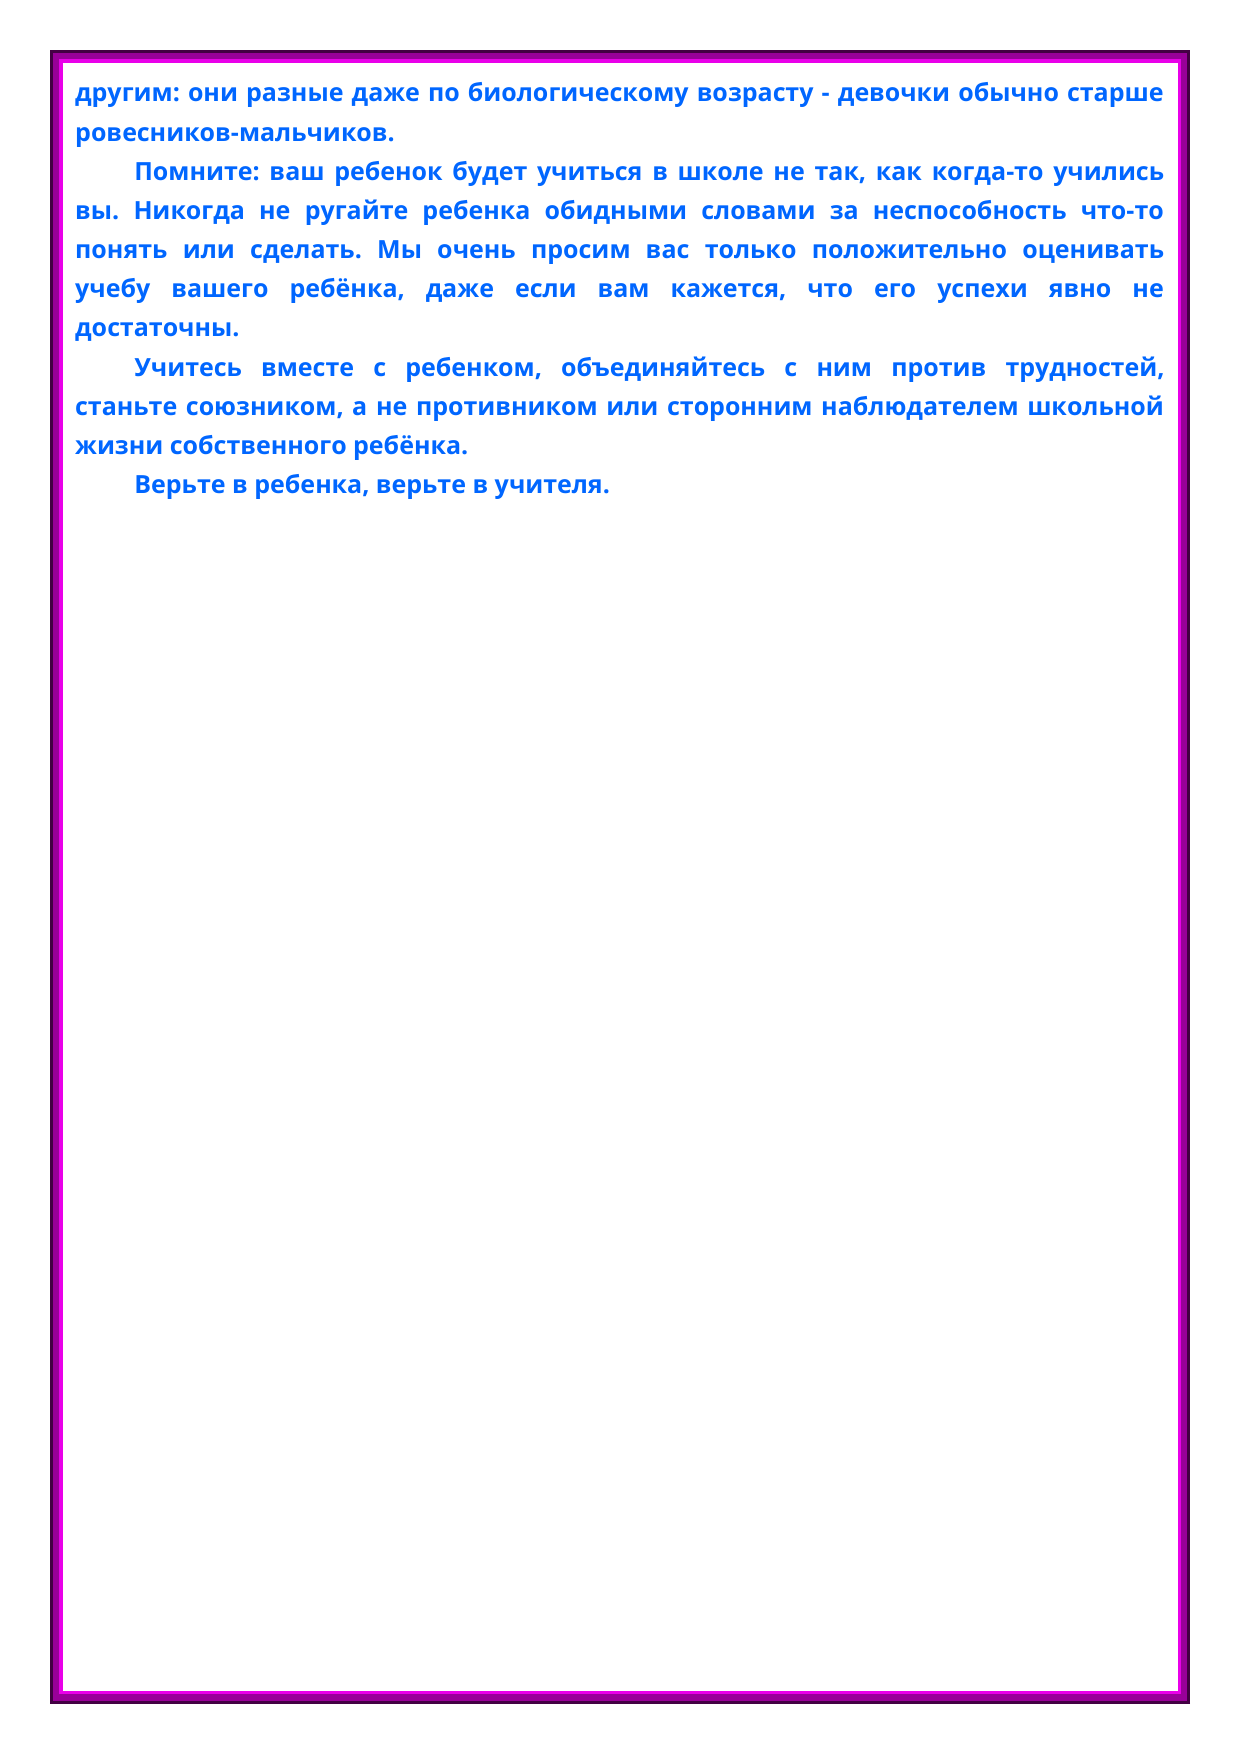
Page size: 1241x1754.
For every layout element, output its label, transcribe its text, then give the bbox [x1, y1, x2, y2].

text Помните: ваш ребенок будет учиться в школе не так, как когда-то учились вы. Никогда не ругайте ребенка обидными словами за неспособность что-то понять или сделать. Мы очень просим вас только положительно оценивать учебу вашего ребёнка, даже если вам кажется, что его успехи явно не достаточны. [75, 153, 1165, 344]
text Верьте в ребенка, верьте в учителя. [75, 467, 1165, 501]
text Учитесь вместе с ребенком, объединяйтесь с ним против трудностей, станьте союзником, а не противником или сторонним наблюдателем школьной жизни собственного ребёнка. [75, 349, 1165, 462]
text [75, 75, 1165, 148]
